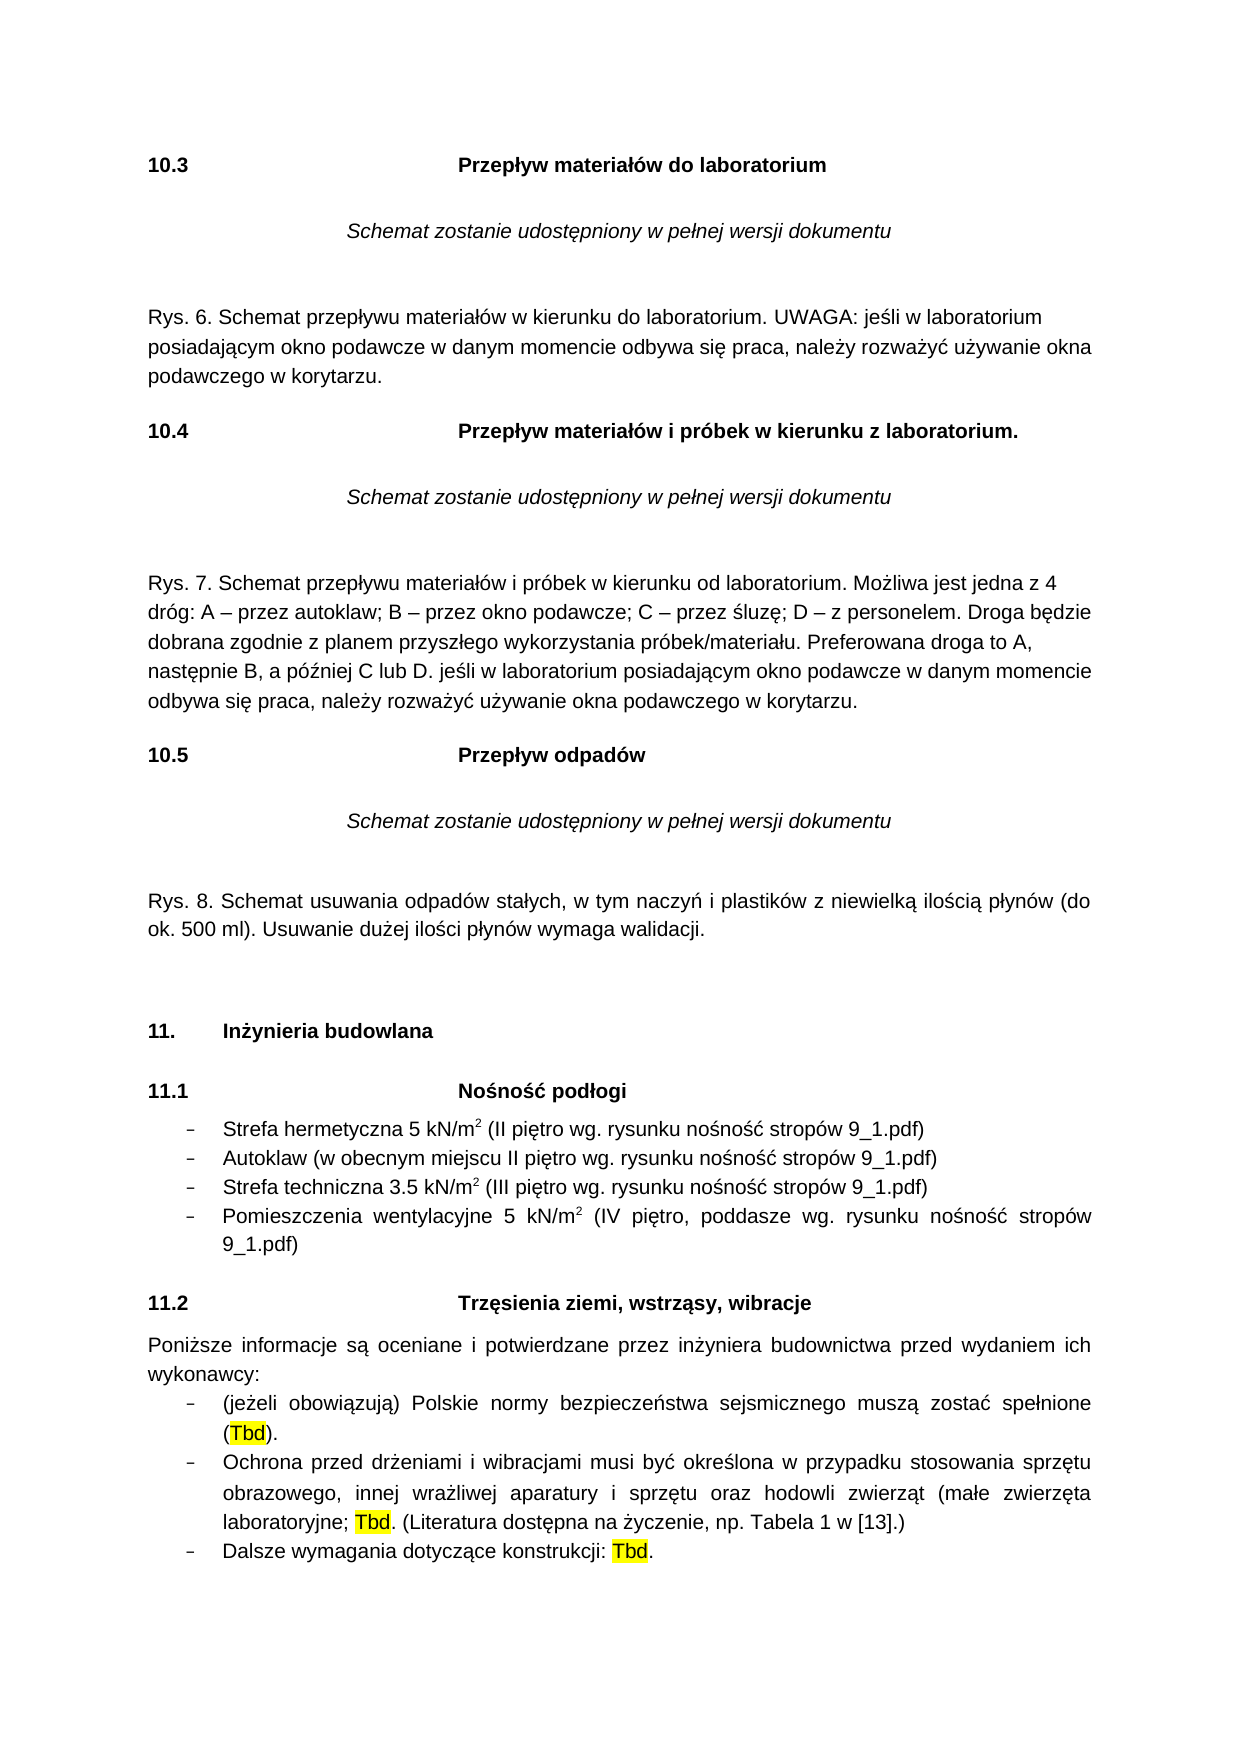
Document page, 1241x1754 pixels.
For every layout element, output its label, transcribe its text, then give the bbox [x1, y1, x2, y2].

subtitle Przepływ odpadów [148, 738, 1093, 767]
text Rys. 7. Schemat przepływu materiałów i próbek w kierunku od laboratorium. Możliwa jest jedna z 4 dróg: A – przez autoklaw; B – przez okno podawcze; C – przez śluzę; D – z personelem. Droga będzie dobrana zgodnie z planem przyszłego wykorzystania próbek/materiału. Preferowana droga to A, następnie B, a później C lub D. jeśli w laboratorium posiadającym okno podawcze w danym momencie odbywa się praca, należy rozważyć używanie okna podawczego w korytarzu. [148, 565, 1093, 713]
text Poniższe informacje są oceniane i potwierdzane przez inżyniera budownictwa przed wydaniem ich wykonawcy: [148, 1327, 1093, 1386]
list (jeżeli obowiązują) Polskie normy bezpieczeństwa sejsmicznego muszą zostać spełnione (Tbd). [185, 1386, 1093, 1445]
list Strefa techniczna 3.5 kN/m2 (III piętro wg. rysunku nośność stropów 9_1.pdf) [185, 1174, 1093, 1199]
subtitle Przepływ materiałów do laboratorium [148, 148, 1093, 177]
list Ochrona przed drżeniami i wibracjami musi być określona w przypadku stosowania sprzętu obrazowego, innej wrażliwej aparatury i sprzętu oraz hodowli zwierząt (małe zwierzęta laboratoryjne; Tbd. (Literatura dostępna na życzenie, np. Tabela 1 w [13].) [185, 1445, 1093, 1534]
list Pomieszczenia wentylacyjne 5 kN/m2 (IV piętro, poddasze wg. rysunku nośność stropów 9_1.pdf) [185, 1203, 1093, 1256]
text Rys. 8. Schemat usuwania odpadów stałych, w tym naczyń i plastików z niewielką ilością płynów (do ok. 500 ml). Usuwanie dużej ilości płynów wymaga walidacji. [148, 889, 1093, 941]
subtitle Inżynieria budowlana [148, 1009, 1093, 1046]
subtitle Trzęsienia ziemi, wstrząsy, wibracje [148, 1285, 1093, 1314]
list Autoklaw (w obecnym miejscu II piętro wg. rysunku nośność stropów 9_1.pdf) [185, 1145, 1093, 1170]
subtitle Przepływ materiałów i próbek w kierunku z laboratorium. [148, 413, 1093, 443]
list Dalsze wymagania dotyczące konstrukcji: Tbd. [185, 1534, 1093, 1563]
list Strefa hermetyczna 5 kN/m2 (II piętro wg. rysunku nośność stropów 9_1.pdf) [185, 1116, 1093, 1141]
subtitle Nośność podłogi [148, 1074, 1093, 1103]
text Schemat zostanie udostępniony w pełnej wersji dokumentu [148, 219, 1093, 243]
text Rys. 6. Schemat przepływu materiałów w kierunku do laboratorium. UWAGA: jeśli w laboratorium posiadającym okno podawcze w danym momencie odbywa się praca, należy rozważyć używanie okna podawczego w korytarzu. [148, 299, 1093, 388]
text Schemat zostanie udostępniony w pełnej wersji dokumentu [148, 809, 1093, 833]
text Schemat zostanie udostępniony w pełnej wersji dokumentu [148, 485, 1093, 509]
